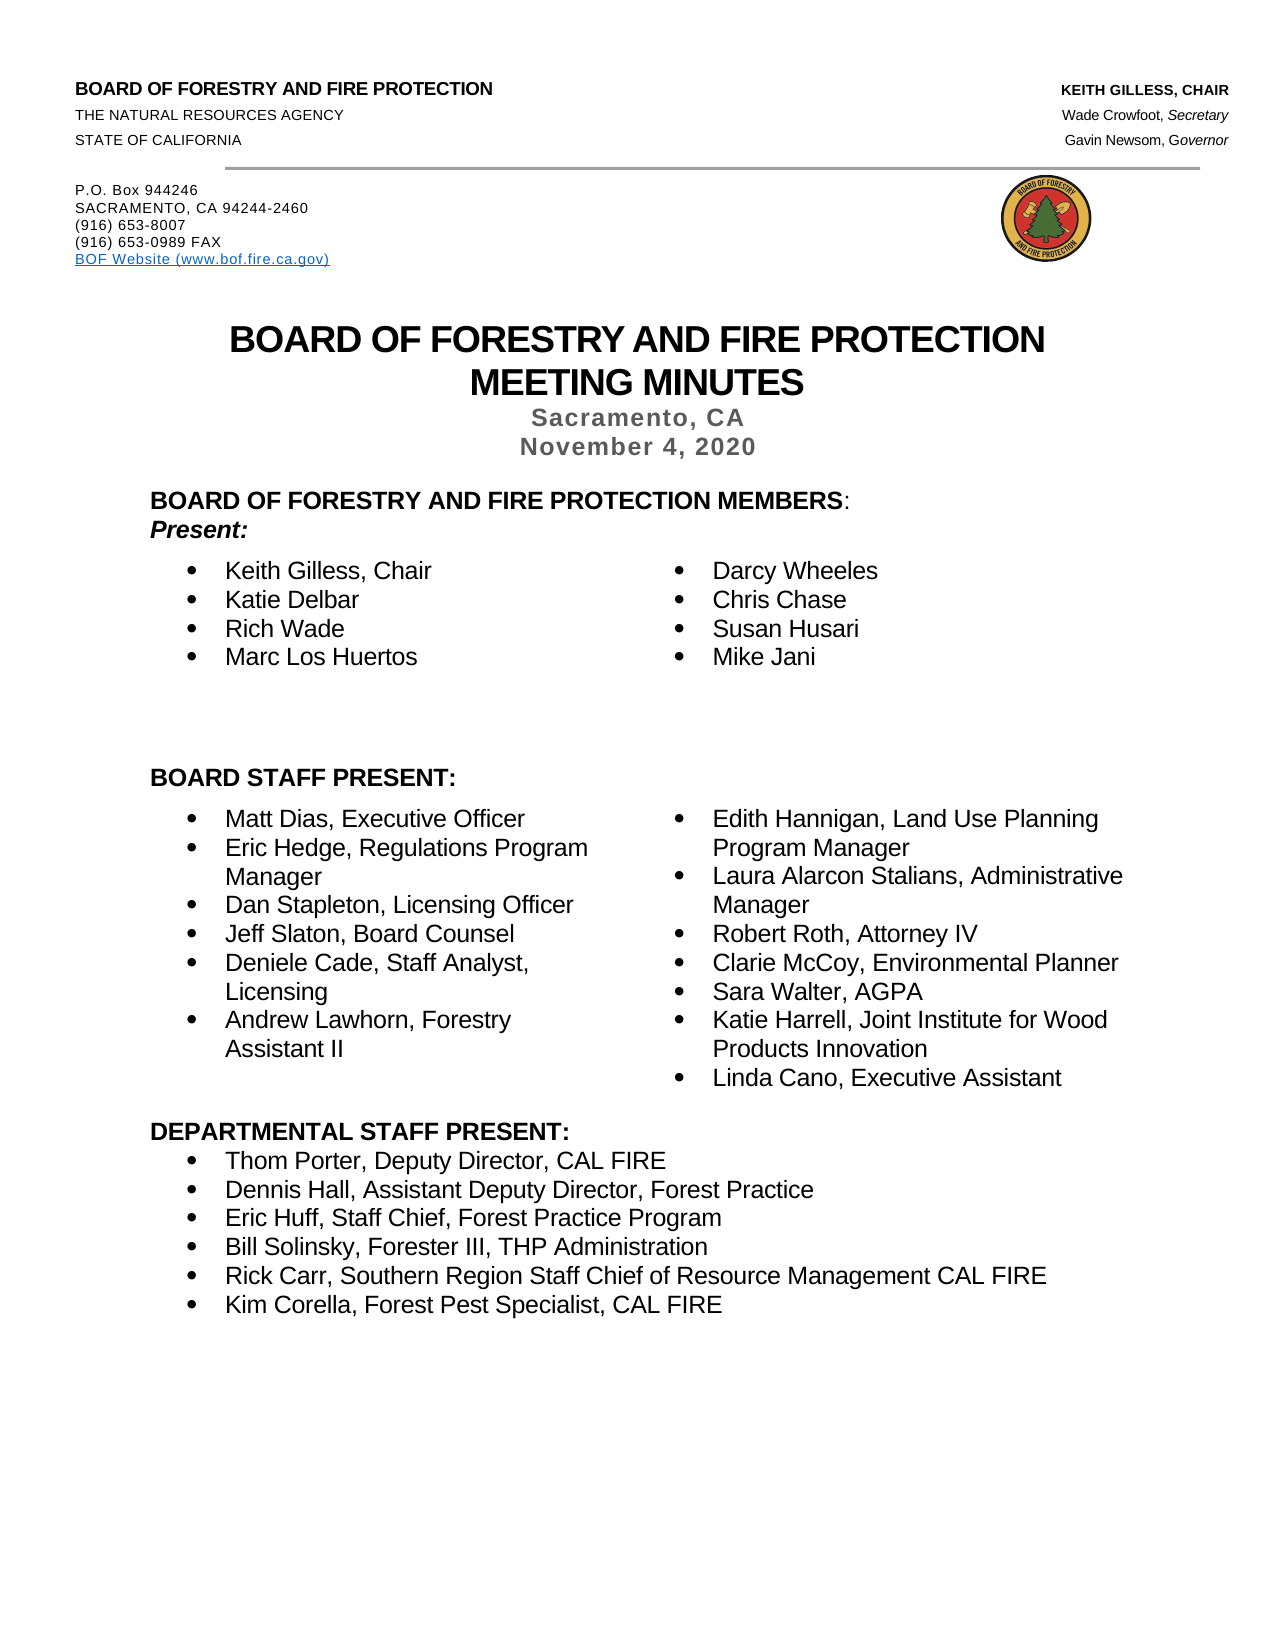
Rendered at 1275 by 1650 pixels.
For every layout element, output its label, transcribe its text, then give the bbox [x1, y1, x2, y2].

list Sara Walter, AGPA [675, 977, 1125, 1006]
list Marc Los Huertos [187, 642, 600, 671]
subtitle November 4, 2020 [150, 432, 1125, 461]
list Jeff Slaton, Board Counsel [187, 919, 600, 948]
list Laura Alarcon Stalians, Administrative Manager [675, 861, 1125, 919]
subtitle BOARD STAFF PRESENT: [150, 762, 1125, 791]
list Eric Hedge, Regulations Program Manager [187, 833, 600, 890]
list Chris Chase [675, 585, 1125, 613]
list Dennis Hall, Assistant Deputy Director, Forest Practice [187, 1174, 1125, 1203]
list Katie Harrell, Joint Institute for Wood Products Innovation [675, 1006, 1125, 1063]
list Linda Cano, Executive Assistant [675, 1063, 1125, 1092]
list Katie Delbar [187, 585, 600, 613]
picture [1000, 173, 1093, 264]
list Matt Dias, Executive Officer [187, 804, 600, 833]
list Clarie McCoy, Environmental Planner [675, 948, 1125, 977]
subtitle DEPARTMENTAL STAFF PRESENT: [150, 1117, 1125, 1146]
subtitle BOARD OF FORESTRY AND FIRE PROTECTION MEMBERS: [150, 486, 1125, 514]
list Darcy Wheeles [675, 556, 1125, 585]
list Edith Hannigan, Land Use Planning Program Manager [675, 804, 1125, 861]
subtitle Present: [150, 514, 1125, 543]
list Andrew Lawhorn, Forestry Assistant II [187, 1006, 600, 1063]
list Kim Corella, Forest Pest Specialist, CAL FIRE [187, 1290, 1125, 1319]
subtitle Sacramento, CA [150, 403, 1125, 432]
list Susan Husari [675, 613, 1125, 642]
list Dan Stapleton, Licensing Officer [187, 890, 600, 919]
list Eric Huff, Staff Chief, Forest Practice Program [187, 1203, 1125, 1232]
list Robert Roth, Attorney IV [675, 919, 1125, 948]
list Rich Wade [187, 613, 600, 642]
list Mike Jani [675, 642, 1125, 671]
list Thom Porter, Deputy Director, CAL FIRE [187, 1146, 1125, 1174]
list Deniele Cade, Staff Analyst, Licensing [187, 948, 600, 1006]
list Keith Gilless, Chair [187, 556, 600, 585]
list Rick Carr, Southern Region Staff Chief of Resource Management CAL FIRE [187, 1261, 1125, 1290]
list Bill Solinsky, Forester III, THP Administration [187, 1232, 1125, 1261]
title BOARD OF FORESTRY AND FIRE PROTECTION MEETING MINUTES [150, 317, 1125, 403]
